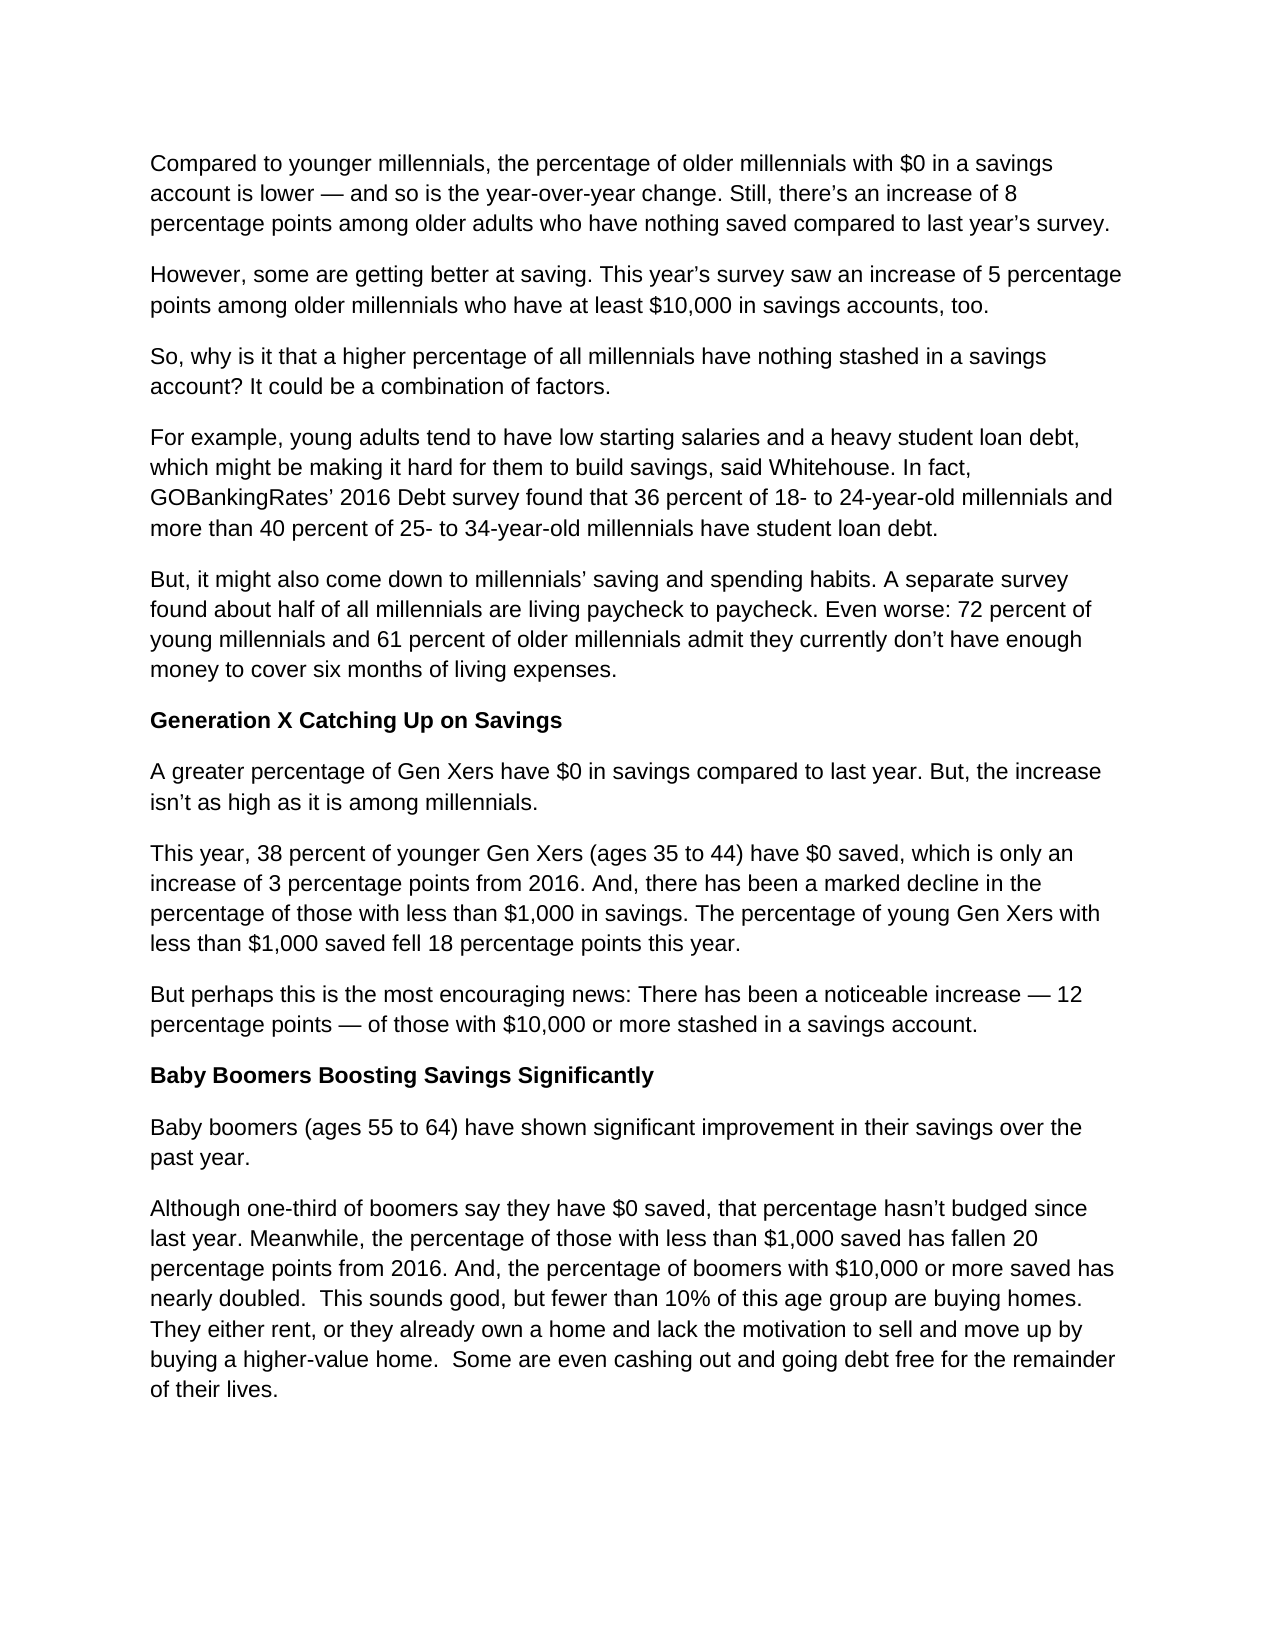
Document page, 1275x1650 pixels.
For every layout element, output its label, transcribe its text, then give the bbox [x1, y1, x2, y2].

text Although one-third of boomers say they have $0 saved, that percentage hasn’t budged since last year. Meanwhile, the percentage of those with less than $1,000 saved has fallen 20 percentage points from 2016. And, the percentage of boomers with $10,000 or more saved has nearly doubled. This sounds good, but fewer than 10% of this age group are buying homes. They either rent, or they already own a home and lack the motivation to sell and move up by buying a higher-value home. Some are even cashing out and going debt free for the remainder of their lives. [150, 1195, 1125, 1402]
text Baby Boomers Boosting Savings Significantly [150, 1062, 1125, 1089]
text A greater percentage of Gen Xers have $0 in savings compared to last year. But, the increase isn’t as high as it is among millennials. [150, 758, 1125, 815]
text But perhaps this is the most encouraging news: There has been a noticeable increase — 12 percentage points — of those with $10,000 or more stashed in a savings account. [150, 981, 1125, 1038]
text Compared to younger millennials, the percentage of older millennials with $0 in a savings account is lower — and so is the year-over-year change. Still, there’s an increase of 8 percentage points among older adults who have nothing saved compared to last year’s survey. [150, 150, 1125, 237]
text But, it might also come down to millennials’ saving and spending habits. A separate survey found about half of all millennials are living paycheck to paycheck. Even worse: 72 percent of young millennials and 61 percent of older millennials admit they currently don’t have enough money to cover six months of living expenses. [150, 566, 1125, 683]
text Baby boomers (ages 55 to 64) have shown significant improvement in their savings over the past year. [150, 1113, 1125, 1170]
text For example, young adults tend to have low starting salaries and a heavy student loan debt, which might be making it hard for them to build savings, said Whitehouse. In fact, GOBankingRates’ 2016 Debt survey found that 36 percent of 18- to 24-year-old millennials and more than 40 percent of 25- to 34-year-old millennials have student loan debt. [150, 424, 1125, 541]
text Generation X Catching Up on Savings [150, 707, 1125, 734]
text This year, 38 percent of younger Gen Xers (ages 35 to 44) have $0 saved, which is only an increase of 3 percentage points from 2016. And, there has been a marked decline in the percentage of those with less than $1,000 in savings. The percentage of young Gen Xers with less than $1,000 saved fell 18 percentage points this year. [150, 839, 1125, 957]
text However, some are getting better at saving. This year’s survey saw an increase of 5 percentage points among older millennials who have at least $10,000 in savings accounts, too. [150, 261, 1125, 318]
text So, why is it that a higher percentage of all millennials have nothing stashed in a savings account? It could be a combination of factors. [150, 343, 1125, 399]
